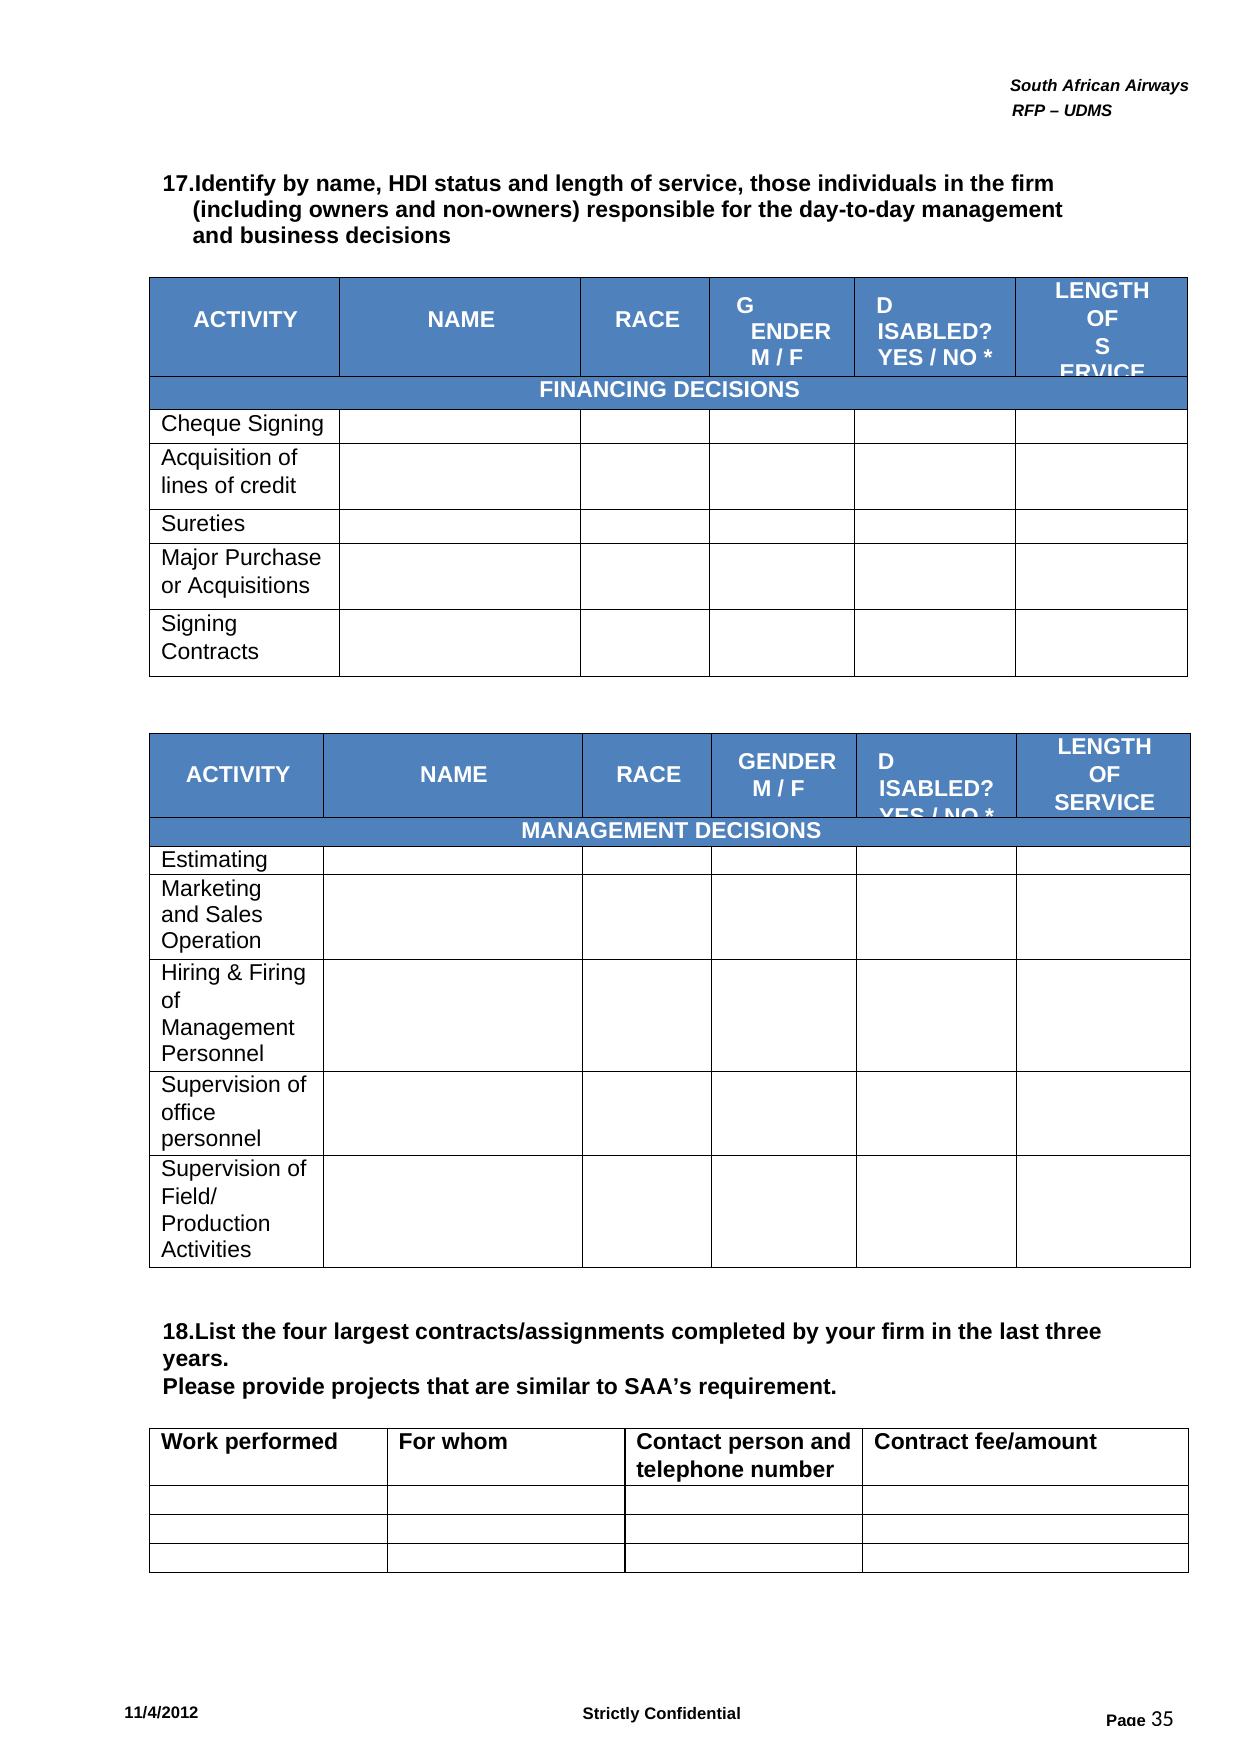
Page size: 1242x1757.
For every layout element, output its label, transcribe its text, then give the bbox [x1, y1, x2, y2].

table_cell [150, 1515, 387, 1543]
table_header ACTIVITY [150, 278, 339, 376]
table_header DISABLED? YES / NO * [857, 734, 1016, 817]
table_cell [1016, 410, 1187, 443]
table_cell [388, 1515, 624, 1543]
table_cell [1017, 1072, 1190, 1155]
table_cell [1017, 875, 1190, 958]
table_cell Acquisition of lines of credit [150, 444, 339, 509]
table_cell [857, 847, 1016, 874]
table_cell [1016, 510, 1187, 543]
table_cell [581, 444, 709, 509]
text 18.List the four largest contracts/assignments completed by your firm in the last three years. [162, 1318, 1139, 1371]
table_cell [583, 960, 711, 1071]
table_header LENGTH OF SERVICE (YEARS) [1017, 734, 1190, 817]
table_cell MANAGEMENT DECISIONS [150, 818, 1190, 846]
table_cell Signing Contracts [150, 610, 339, 676]
table_cell [1016, 544, 1187, 609]
table_cell [712, 960, 856, 1071]
text Please provide projects that are similar to SAA’s requirement. [162, 1373, 1139, 1399]
text 17.Identify by name, HDI status and length of service, those individuals in the firm (including owners and non-owners) responsible for the day-to-day management and business decisions [162, 170, 1068, 249]
table_cell [340, 410, 580, 443]
table_cell [712, 1156, 856, 1267]
table_cell [863, 1486, 1188, 1514]
table_cell [855, 510, 1015, 543]
table_cell [857, 875, 1016, 958]
table_cell [340, 544, 580, 609]
table_cell [583, 1156, 711, 1267]
table_cell Sureties [150, 510, 339, 543]
table_cell [1017, 847, 1190, 874]
table_cell [150, 1544, 387, 1572]
table_header RACE [581, 278, 709, 376]
table_cell [581, 544, 709, 609]
table_cell [583, 1072, 711, 1155]
table_cell [324, 847, 582, 874]
table_cell [324, 1072, 582, 1155]
table_cell [857, 1072, 1016, 1155]
table_cell [1016, 444, 1187, 509]
table_cell Hiring & Firing of Management Personnel [150, 960, 323, 1071]
table_cell [583, 847, 711, 874]
table_cell [857, 960, 1016, 1071]
table_cell [581, 610, 709, 676]
table_header Contract fee/amount [863, 1429, 1188, 1485]
table_header Contact person and telephone number [626, 1429, 862, 1485]
table_cell [388, 1544, 624, 1572]
table_cell [388, 1486, 624, 1514]
table_cell FINANCING DECISIONS [150, 377, 1187, 409]
table_cell [855, 410, 1015, 443]
table_cell [324, 1156, 582, 1267]
table_cell Supervision of Field/ Production Activities [150, 1156, 323, 1267]
table_cell [340, 610, 580, 676]
table_cell [1017, 1156, 1190, 1267]
table_cell [626, 1515, 862, 1543]
table_cell [710, 410, 854, 443]
table_cell [855, 444, 1015, 509]
table_header RACE [583, 734, 711, 817]
table_cell Supervision of office personnel [150, 1072, 323, 1155]
table_cell [712, 847, 856, 874]
table_cell [712, 875, 856, 958]
table_cell [581, 410, 709, 443]
table_header NAME [324, 734, 582, 817]
table_cell [710, 610, 854, 676]
table_cell [712, 1072, 856, 1155]
table_cell [324, 960, 582, 1071]
table_cell [855, 610, 1015, 676]
table_header NAME [340, 278, 580, 376]
table_cell [324, 875, 582, 958]
table_cell [857, 1156, 1016, 1267]
table_header ACTIVITY [150, 734, 323, 817]
table_cell [340, 510, 580, 543]
table_header LENGTH OF SERVICE (YEARS) [1016, 278, 1187, 376]
table_header Work performed [150, 1429, 387, 1485]
table_cell Estimating [150, 847, 323, 874]
table_header GENDER M / F [712, 734, 856, 817]
table_header GENDER M / F [710, 278, 854, 376]
table_cell [710, 510, 854, 543]
table_cell [340, 444, 580, 509]
table_cell [863, 1544, 1188, 1572]
table_cell [583, 875, 711, 958]
table_cell Marketing and Sales Operation [150, 875, 323, 958]
table_cell [1016, 610, 1187, 676]
table_cell [1017, 960, 1190, 1071]
table_cell Cheque Signing [150, 410, 339, 443]
table_cell [863, 1515, 1188, 1543]
table_header DISABLED? YES / NO * [855, 278, 1015, 376]
table_cell Major Purchase or Acquisitions [150, 544, 339, 609]
table_header For whom [388, 1429, 624, 1485]
table_cell [710, 444, 854, 509]
table_cell [710, 544, 854, 609]
table_cell [626, 1486, 862, 1514]
table_cell [855, 544, 1015, 609]
table_cell [581, 510, 709, 543]
table_cell [626, 1544, 862, 1572]
table_cell [150, 1486, 387, 1514]
